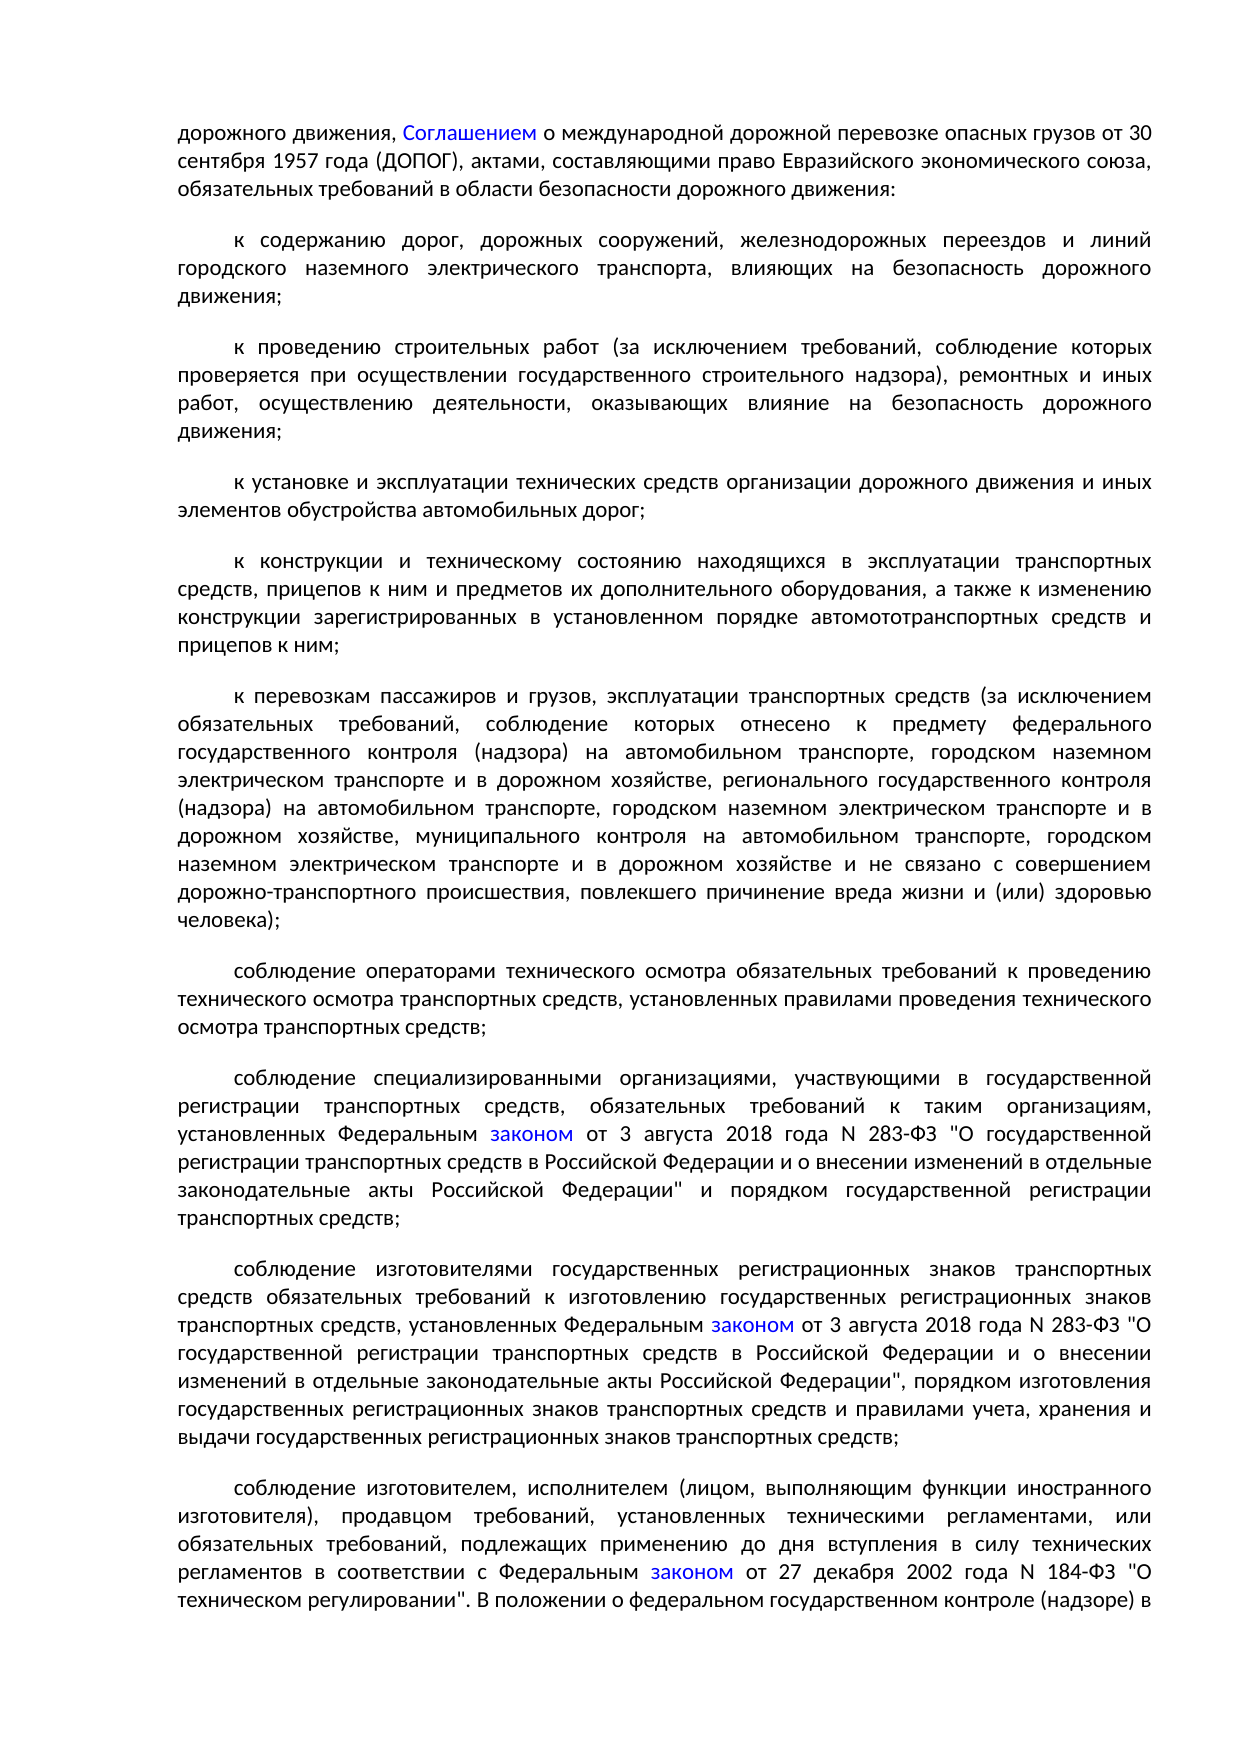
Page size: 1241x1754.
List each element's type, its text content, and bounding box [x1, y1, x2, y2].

text к содержанию дорог, дорожных сооружений, железнодорожных переездов и линий городского наземного электрического транспорта, влияющих на безопасность дорожного движения; [177, 225, 1152, 309]
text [177, 118, 1152, 202]
text к установке и эксплуатации технических средств организации дорожного движения и иных элементов обустройства автомобильных дорог; [177, 467, 1152, 523]
text соблюдение операторами технического осмотра обязательных требований к проведению технического осмотра транспортных средств, установленных правилами проведения технического осмотра транспортных средств; [177, 956, 1152, 1040]
text соблюдение специализированными организациями, участвующими в государственной регистрации транспортных средств, обязательных требований к таким организациям, установленных Федеральным законом от 3 августа 2018 года N 283-ФЗ "О государственной регистрации транспортных средств в Российской Федерации и о внесении изменений в отдельные законодательные акты Российской Федерации" и порядком государственной регистрации транспортных средств; [177, 1063, 1152, 1231]
text к перевозкам пассажиров и грузов, эксплуатации транспортных средств (за исключением обязательных требований, соблюдение которых отнесено к предмету федерального государственного контроля (надзора) на автомобильном транспорте, городском наземном электрическом транспорте и в дорожном хозяйстве, регионального государственного контроля (надзора) на автомобильном транспорте, городском наземном электрическом транспорте и в дорожном хозяйстве, муниципального контроля на автомобильном транспорте, городском наземном электрическом транспорте и в дорожном хозяйстве и не связано с совершением дорожно-транспортного происшествия, повлекшего причинение вреда жизни и (или) здоровью человека); [177, 681, 1152, 933]
text соблюдение изготовителями государственных регистрационных знаков транспортных средств обязательных требований к изготовлению государственных регистрационных знаков транспортных средств, установленных Федеральным законом от 3 августа 2018 года N 283-ФЗ "О государственной регистрации транспортных средств в Российской Федерации и о внесении изменений в отдельные законодательные акты Российской Федерации", порядком изготовления государственных регистрационных знаков транспортных средств и правилами учета, хранения и выдачи государственных регистрационных знаков транспортных средств; [177, 1254, 1152, 1450]
text к проведению строительных работ (за исключением требований, соблюдение которых проверяется при осуществлении государственного строительного надзора), ремонтных и иных работ, осуществлению деятельности, оказывающих влияние на безопасность дорожного движения; [177, 332, 1152, 444]
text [177, 1473, 1152, 1613]
text к конструкции и техническому состоянию находящихся в эксплуатации транспортных средств, прицепов к ним и предметов их дополнительного оборудования, а также к изменению конструкции зарегистрированных в установленном порядке автомототранспортных средств и прицепов к ним; [177, 546, 1152, 658]
